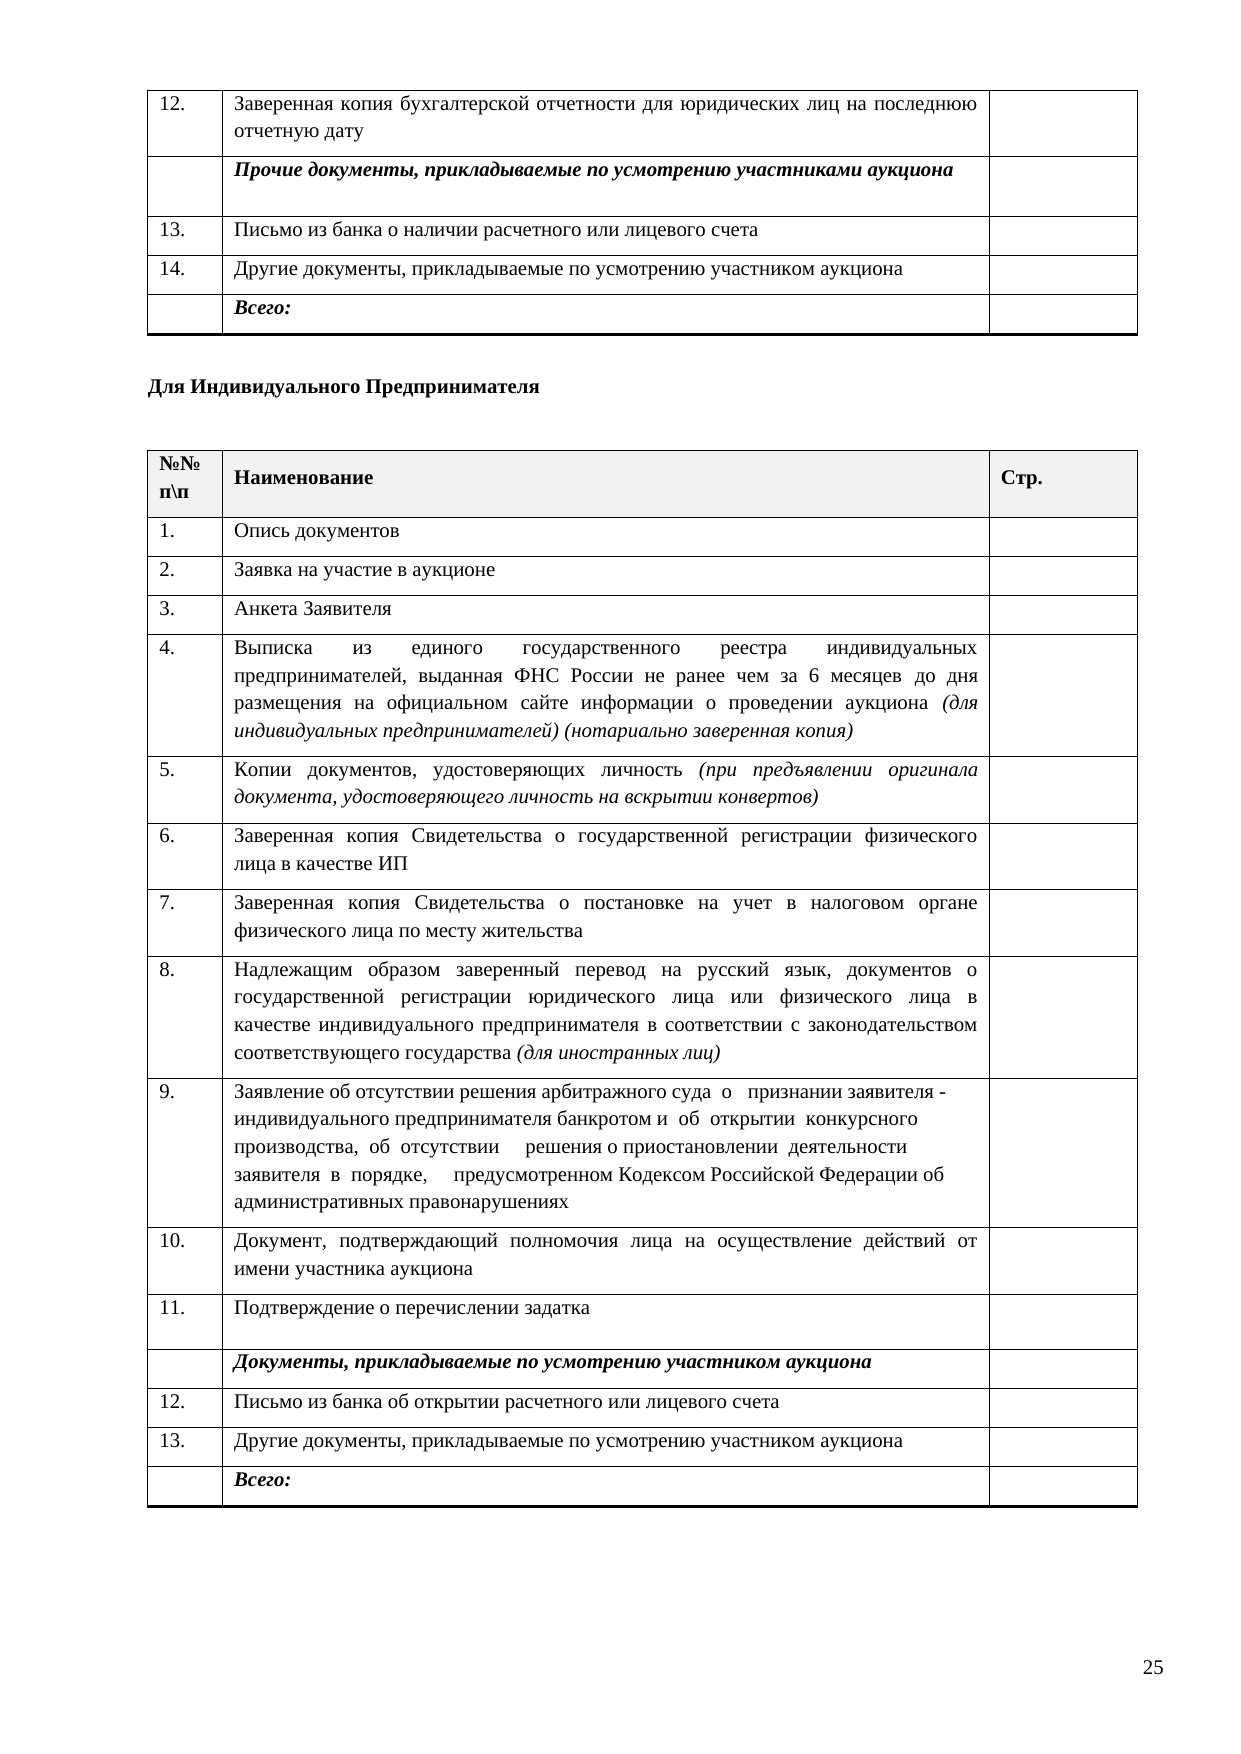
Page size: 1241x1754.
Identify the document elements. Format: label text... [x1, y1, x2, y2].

table_header Стр. [990, 451, 1137, 517]
table_cell [148, 1467, 222, 1505]
table_cell Всего: [223, 1467, 989, 1505]
table_cell [148, 157, 222, 216]
table_cell Прочие документы, прикладываемые по усмотрению участниками аукциона [223, 157, 989, 216]
table_cell [990, 91, 1137, 156]
table_cell Опись документов [223, 518, 989, 556]
table_cell Другие документы, прикладываемые по усмотрению участником аукциона [223, 1428, 989, 1466]
table_cell Письмо из банка об открытии расчетного или лицевого счета [223, 1389, 989, 1427]
table_cell Выписка из единого государственного реестра индивидуальных предпринимателей, выданная ФНС России не ранее чем за 6 месяцев до дня размещения на официальном сайте информации о проведении аукциона (для индивидуальных предпринимателей) (нотариально заверенная копия) [223, 635, 989, 756]
table_cell [990, 518, 1137, 556]
table_cell [148, 1350, 222, 1387]
table_cell [990, 1350, 1137, 1387]
table_cell [148, 1295, 222, 1348]
table_cell Заверенная копия бухгалтерской отчетности для юридических лиц на последнюю отчетную дату [223, 91, 989, 156]
table_cell [990, 256, 1137, 294]
table_cell [148, 757, 222, 822]
table_cell Другие документы, прикладываемые по усмотрению участником аукциона [223, 256, 989, 294]
table_cell [990, 157, 1137, 216]
table_cell Заявка на участие в аукционе [223, 557, 989, 595]
table_cell [990, 295, 1137, 333]
table_cell [148, 635, 222, 756]
table_cell [148, 890, 222, 956]
table_cell Анкета Заявителя [223, 596, 989, 634]
table_cell [990, 557, 1137, 595]
table_cell [148, 295, 222, 333]
table_cell [990, 217, 1137, 255]
table_cell Копии документов, удостоверяющих личность (при предъявлении оригинала документа, удостоверяющего личность на вскрытии конвертов) [223, 757, 989, 822]
table_cell [148, 557, 222, 595]
table_cell [990, 635, 1137, 756]
table_cell Подтверждение о перечислении задатка [223, 1295, 989, 1348]
table_cell 12. [148, 1389, 222, 1427]
table_cell Документы, прикладываемые по усмотрению участником аукциона [223, 1350, 989, 1387]
table_cell Заверенная копия Свидетельства о государственной регистрации физического лица в качестве ИП [223, 824, 989, 889]
table_cell [990, 1228, 1137, 1294]
table_cell [990, 1295, 1137, 1348]
table_cell [990, 596, 1137, 634]
text Для Индивидуального Предпринимателя [148, 374, 1163, 398]
table_cell [990, 1079, 1137, 1227]
table_cell Надлежащим образом заверенный перевод на русский язык, документов о государственной регистрации юридического лица или физического лица в качестве индивидуального предпринимателя в соответствии с законодательством соответствующего государства (для иностранных лиц) [223, 957, 989, 1078]
table_cell [148, 518, 222, 556]
table_cell Всего: [223, 295, 989, 333]
table_cell Письмо из банка о наличии расчетного или лицевого счета [223, 217, 989, 255]
table_cell [148, 957, 222, 1078]
table_cell [148, 824, 222, 889]
table_cell [148, 1228, 222, 1294]
table_cell Заверенная копия Свидетельства о постановке на учет в налоговом органе физического лица по месту жительства [223, 890, 989, 956]
table_cell [990, 1467, 1137, 1505]
table_header Наименование [223, 451, 989, 517]
table_header №№ п\п [148, 451, 222, 517]
table_cell 13. [148, 1428, 222, 1466]
table_cell [990, 1389, 1137, 1427]
table_cell Заявление об отсутствии решения арбитражного суда о признании заявителя - индивидуального предпринимателя банкротом и об открытии конкурсного производства, об отсутствии решения о приостановлении деятельности заявителя в порядке, предусмотренном Кодексом Российской Федерации об административных правонарушениях [223, 1079, 989, 1227]
table_cell Документ, подтверждающий полномочия лица на осуществление действий от имени участника аукциона [223, 1228, 989, 1294]
table_cell 12. [148, 91, 222, 156]
table_cell [990, 1428, 1137, 1466]
table_cell [990, 757, 1137, 822]
table_cell [990, 890, 1137, 956]
table_cell [990, 957, 1137, 1078]
table_cell [990, 824, 1137, 889]
table_cell 14. [148, 256, 222, 294]
table_cell 13. [148, 217, 222, 255]
table_cell [148, 1079, 222, 1227]
table_cell [148, 596, 222, 634]
